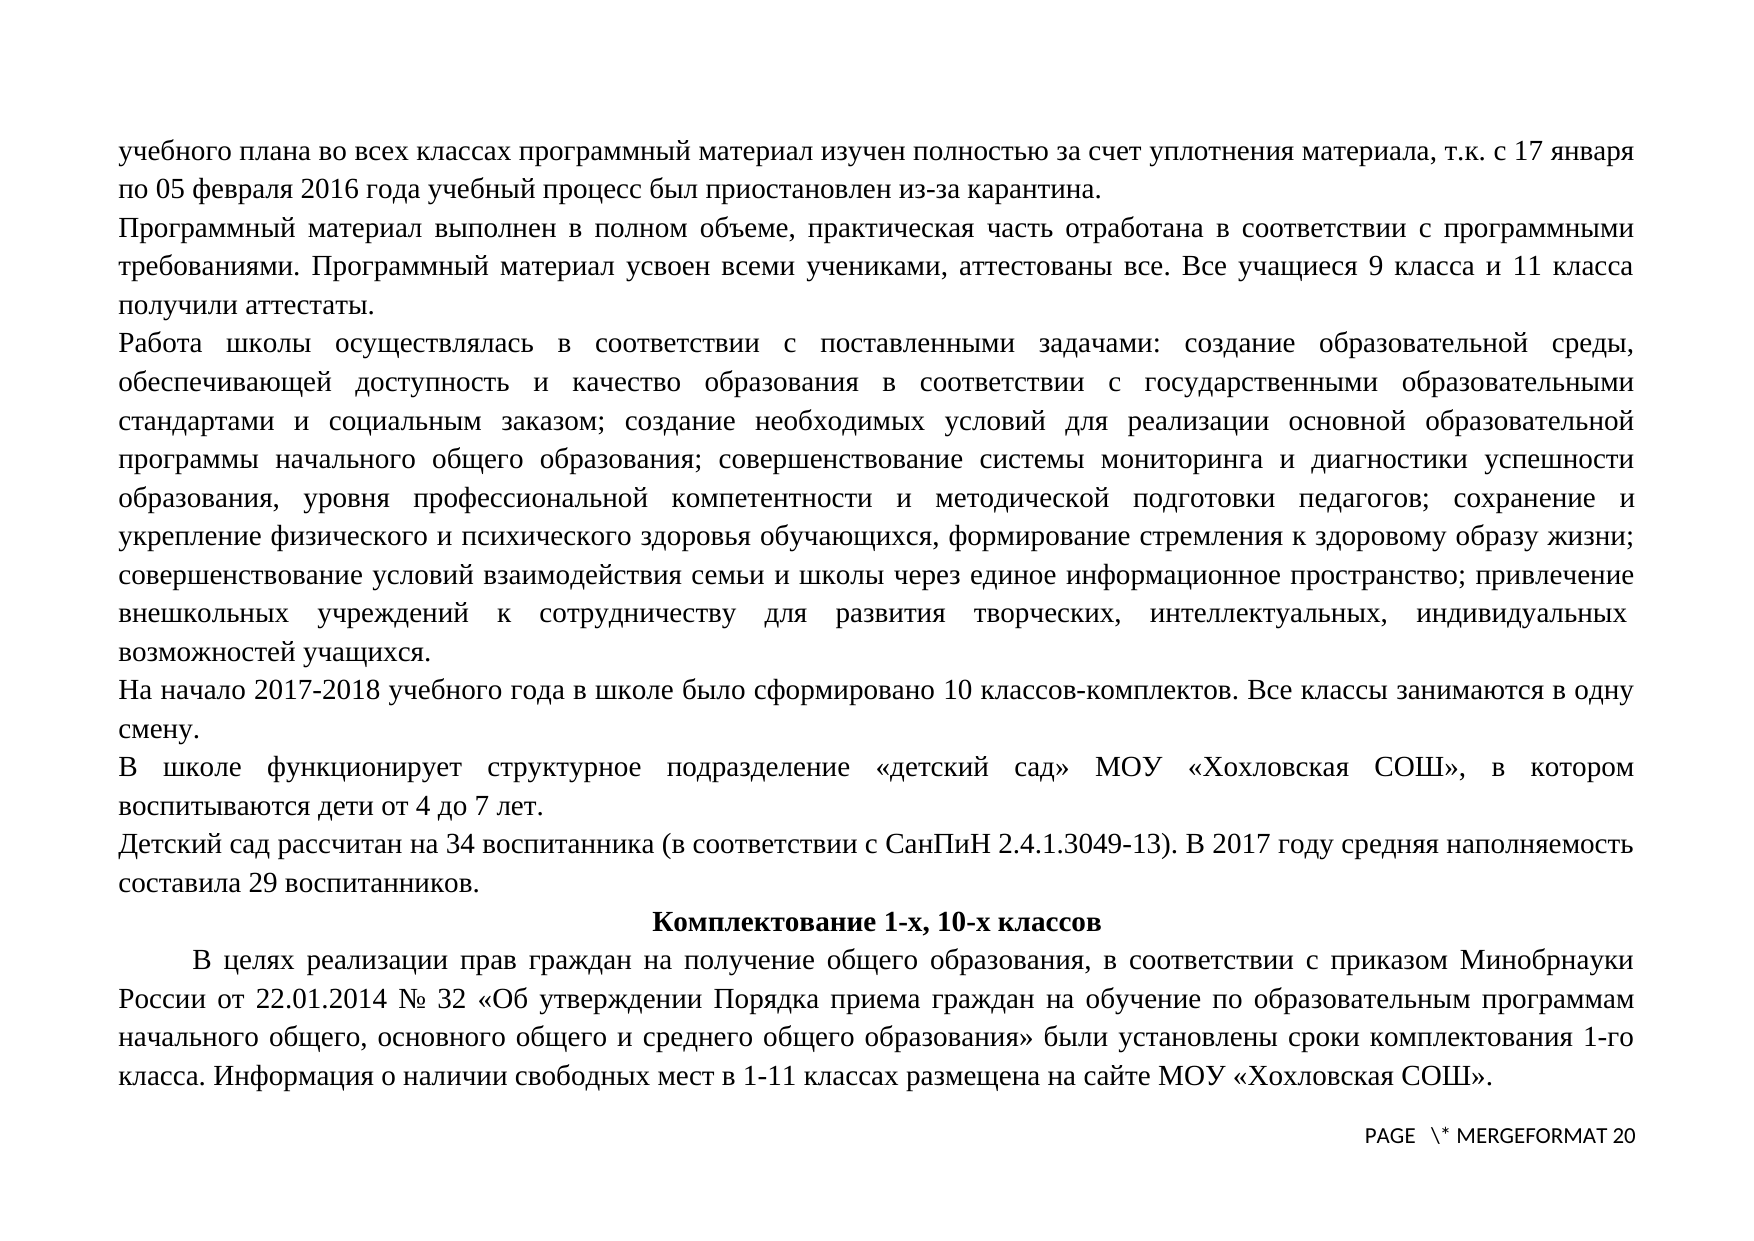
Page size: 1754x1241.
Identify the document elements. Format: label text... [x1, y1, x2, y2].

list Детский сад рассчитан на 34 воспитанника (в соответствии с СанПиН 2.4.1.3049-13). В 2017 году средняя наполняемость составила 29 воспитанников. [118, 827, 1636, 899]
list В целях реализации прав граждан на получение общего образования, в соответствии с приказом Минобрнауки России от 22.01.2014 № 32 «Об утверждении Порядка приема граждан на обучение по образовательным программам начального общего, основного общего и среднего общего образования» были установлены сроки комплектования 1-го класса. Информация о наличии свободных мест в 1-11 классах размещена на сайте МОУ «Хохловская СОШ». [118, 942, 1636, 1091]
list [118, 133, 1636, 205]
list Работа школы осуществлялась в соответствии с поставленными задачами: создание образовательной среды, обеспечивающей доступность и качество образования в соответствии с государственными образовательными стандартами и социальным заказом; создание необходимых условий для реализации основной образовательной программы начального общего образования; совершенствование системы мониторинга и диагностики успешности образования, уровня профессиональной компетентности и методической подготовки педагогов; сохранение и укрепление физического и психического здоровья обучающихся, формирование стремления к здоровому образу жизни; совершенствование условий взаимодействия семьи и школы через единое информационное пространство; привлечение внешкольных учреждений к сотрудничеству для развития творческих, интеллектуальных, индивидуальных возможностей учащихся. [118, 326, 1636, 667]
list На начало 2017-2018 учебного года в школе было сформировано 10 классов-комплектов. Все классы занимаются в одну смену. [118, 672, 1636, 744]
list Комплектование 1-х, 10-х классов [118, 904, 1636, 937]
list В школе функционирует структурное подразделение «детский сад» МОУ «Хохловская СОШ», в котором воспитываются дети от 4 до 7 лет. [118, 749, 1636, 822]
list Программный материал выполнен в полном объеме, практическая часть отработана в соответствии с программными требованиями. Программный материал усвоен всеми учениками, аттестованы все. Все учащиеся 9 класса и 11 класса получили аттестаты. [118, 210, 1636, 321]
